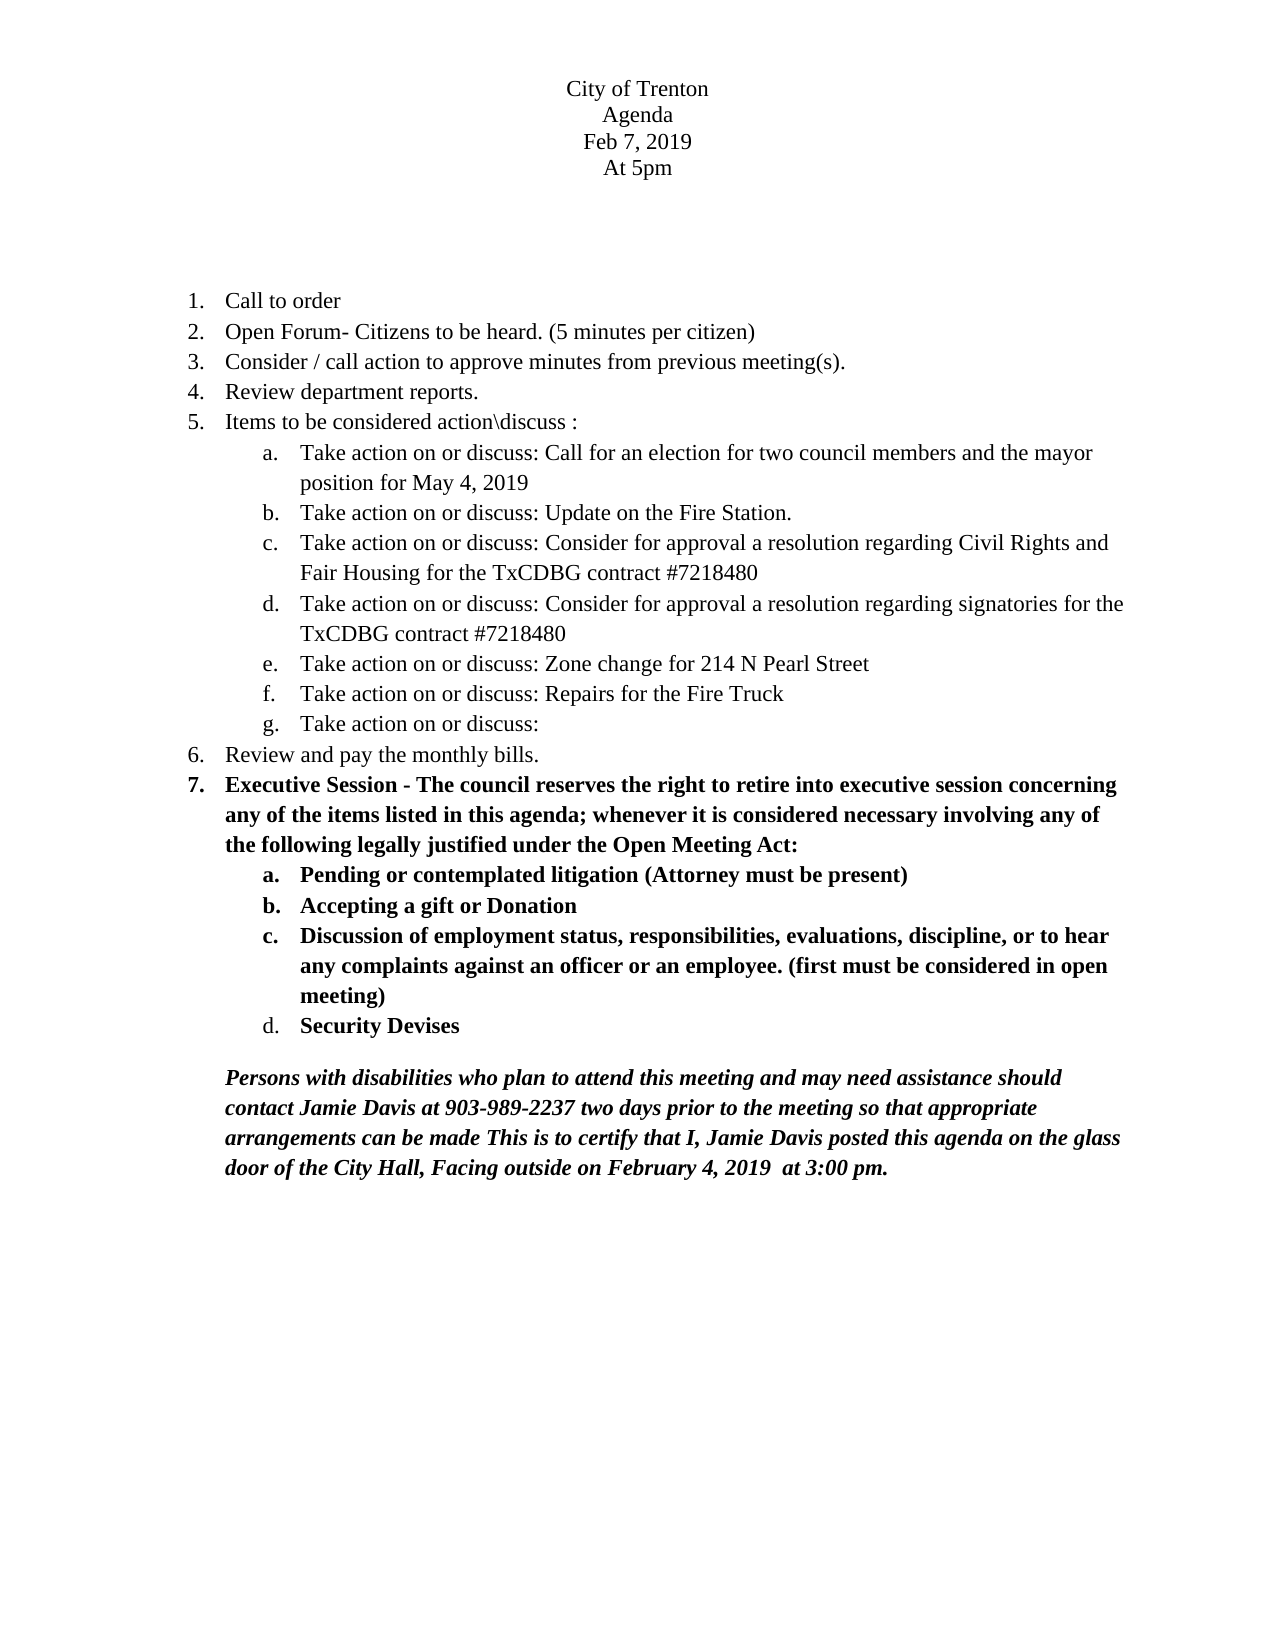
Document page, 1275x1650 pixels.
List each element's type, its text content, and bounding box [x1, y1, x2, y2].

list Take action on or discuss: Update on the Fire Station. [262, 499, 1125, 525]
list Review department reports. [187, 378, 1125, 404]
list Take action on or discuss: [262, 710, 1125, 737]
list Open Forum- Citizens to be heard. (5 minutes per citizen) [187, 318, 1125, 344]
list Executive Session - The council reserves the right to retire into executive session concerning any of the items listed in this agenda; whenever it is considered necessary involving any of the following legally justified under the Open Meeting Act: [187, 771, 1125, 858]
list Discussion of employment status, responsibilities, evaluations, discipline, or to hear any complaints against an officer or an employee. (first must be considered in open meeting) [262, 922, 1125, 1009]
list Call to order [187, 287, 1125, 314]
list Take action on or discuss: Consider for approval a resolution regarding Civil Rights and Fair Housing for the TxCDBG contract #7218480 [262, 529, 1125, 586]
list Review and pay the monthly bills. [187, 741, 1125, 767]
list Take action on or discuss: Call for an election for two council members and the mayor position for May 4, 2019 [262, 438, 1125, 495]
list Consider / call action to approve minutes from previous meeting(s). [187, 348, 1125, 374]
list Accepting a gift or Donation [262, 892, 1125, 918]
list Take action on or discuss: Zone change for 214 N Pearl Street [262, 650, 1125, 676]
list Take action on or discuss: Consider for approval a resolution regarding signatories for the TxCDBG contract #7218480 [262, 589, 1125, 646]
list Items to be considered action\discuss : [187, 408, 1125, 435]
list Pending or contemplated litigation (Attorney must be present) [262, 861, 1125, 888]
text Persons with disabilities who plan to attend this meeting and may need assistance should contact Jamie Davis at 903-989-2237 two days prior to the meeting so that appropriate arrangements can be made This is to certify that I, Jamie Davis posted this agenda on the glass door of the City Hall, Facing outside on February 4, 2019 at 3:00 pm. [225, 1063, 1125, 1181]
list Take action on or discuss: Repairs for the Fire Truck [262, 680, 1125, 707]
list Security Devises [262, 1012, 1125, 1039]
